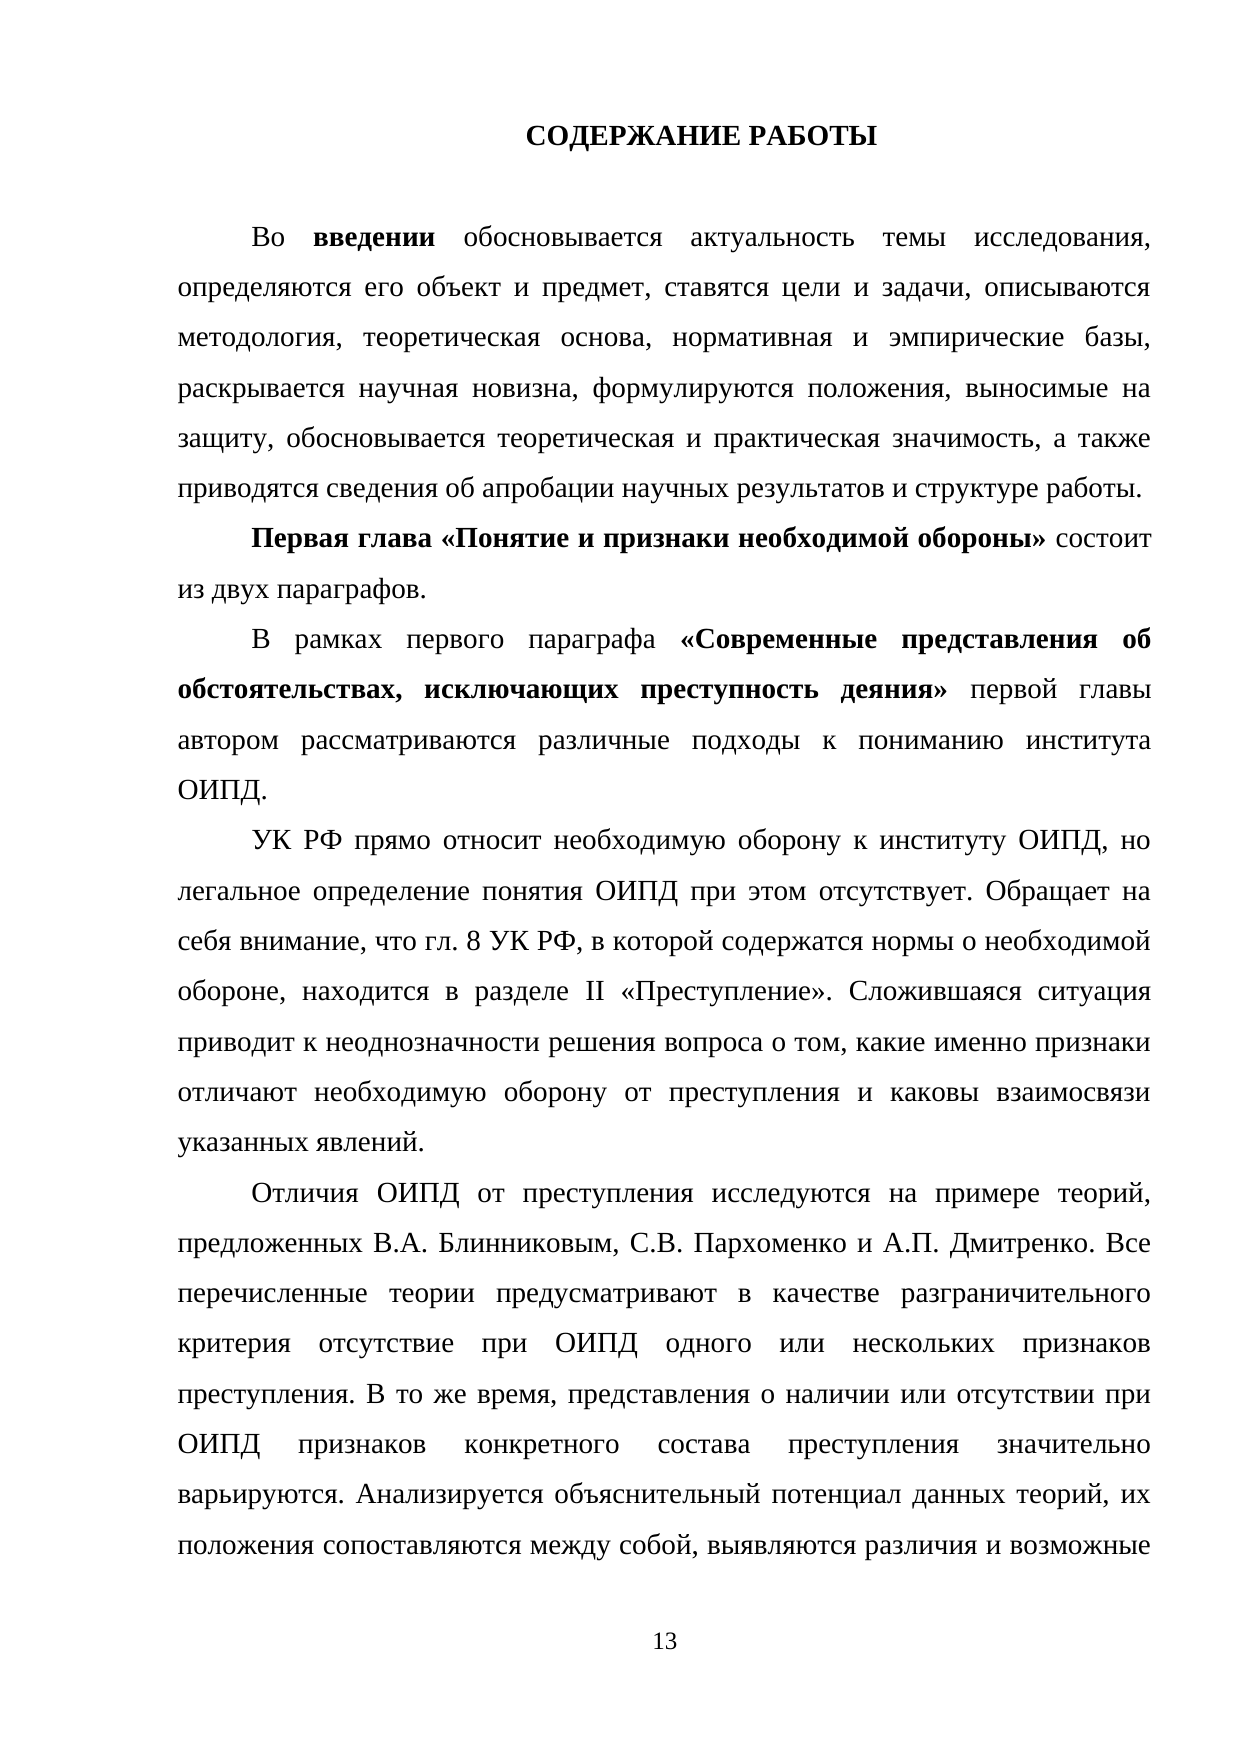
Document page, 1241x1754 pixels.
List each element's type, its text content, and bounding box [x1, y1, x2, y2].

text Первая глава «Понятие и признаки необходимой обороны» состоит из двух параграфов. [177, 521, 1152, 604]
text В рамках первого параграфа «Современные представления об обстоятельствах, исключающих преступность деяния» первой главы автором рассматриваются различные подходы к пониманию института ОИПД. [177, 621, 1152, 806]
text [177, 1175, 1152, 1560]
text Во введении обосновывается актуальность темы исследования, определяются его объект и предмет, ставятся цели и задачи, описываются методология, теоретическая основа, нормативная и эмпирические базы, раскрывается научная новизна, формулируются положения, выносимые на защиту, обосновывается теоретическая и практическая значимость, а также приводятся сведения об апробации научных результатов и структуре работы. [177, 219, 1152, 504]
text СОДЕРЖАНИЕ РАБОТЫ [177, 118, 1152, 152]
text УК РФ прямо относит необходимую оборону к институту ОИПД, но легальное определение понятия ОИПД при этом отсутствует. Обращает на себя внимание, что гл. 8 УК РФ, в которой содержатся нормы о необходимой обороне, находится в разделе II «Преступление». Сложившаяся ситуация приводит к неоднозначности решения вопроса о том, какие именно признаки отличают необходимую оборону от преступления и каковы взаимосвязи указанных явлений. [177, 822, 1152, 1158]
